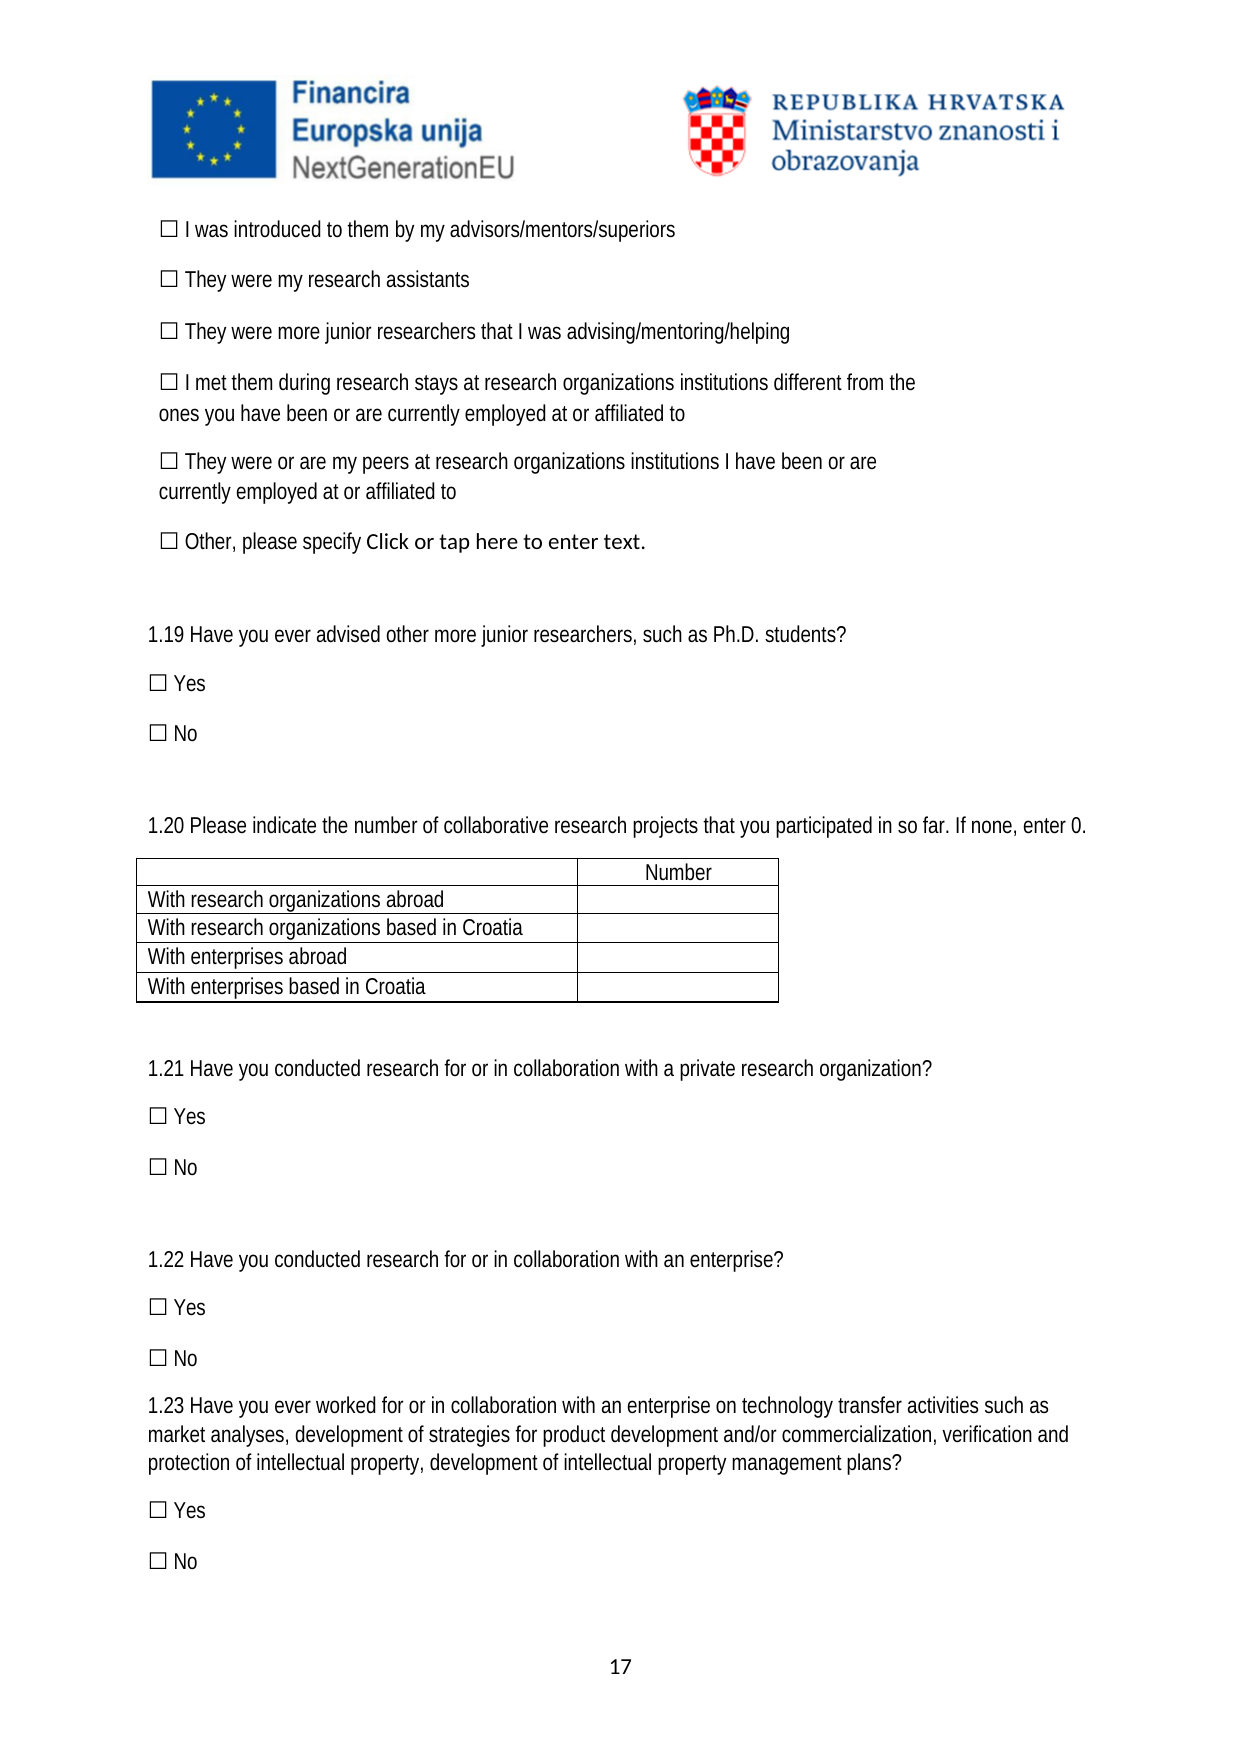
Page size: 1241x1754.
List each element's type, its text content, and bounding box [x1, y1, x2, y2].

text 1.20 Please indicate the number of collaborative research projects that you participated in so far. If none, enter 0. [148, 812, 1093, 839]
table_cell [578, 973, 778, 1001]
text 1.23 Have you ever worked for or in collaboration with an enterprise on technology transfer activities such as market analyses, development of strategies for product development and/or commercialization, verification and protection of intellectual property, development of intellectual property management plans? [148, 1392, 1093, 1475]
table_cell With research organizations based in Croatia [137, 914, 577, 942]
text 1.19 Have you ever advised other more junior researchers, such as Ph.D. students? [148, 621, 1093, 648]
text ☐ Yes [148, 1494, 1093, 1525]
table_cell [578, 886, 778, 912]
table_cell I was introduced to them by my advisors/mentors/superiors They were my research assistants [148, 213, 944, 313]
text ☐ No [148, 1544, 1093, 1576]
text Yes [148, 1100, 1093, 1132]
text Yes [148, 1291, 1093, 1323]
table_cell [578, 914, 778, 942]
table_header Number [578, 859, 778, 885]
text No [148, 1151, 1093, 1182]
text Yes [148, 667, 1093, 698]
table_cell With enterprises based in Croatia [137, 973, 577, 1001]
picture [147, 75, 537, 185]
table_cell Other, please specify [148, 523, 944, 576]
table_cell With enterprises abroad [137, 943, 577, 972]
table_cell With research organizations abroad [137, 886, 577, 912]
table_cell They were or are my peers at research organizations institutions I have been or are currently employed at or affiliated to [148, 445, 944, 523]
text 1.21 Have you conducted research for or in collaboration with a private research organization? [148, 1055, 1093, 1082]
text No [148, 1342, 1093, 1373]
text 1.22 Have you conducted research for or in collaboration with an enterprise? [148, 1246, 1093, 1273]
table_cell I met them during research stays at research organizations institutions different from the ones you have been or are currently employed at or affiliated to [148, 366, 944, 445]
picture [673, 73, 1078, 185]
text No [148, 717, 1093, 748]
table_header [137, 859, 577, 885]
table_cell They were more junior researchers that I was advising/mentoring/helping [148, 313, 944, 366]
table_cell [578, 943, 778, 972]
